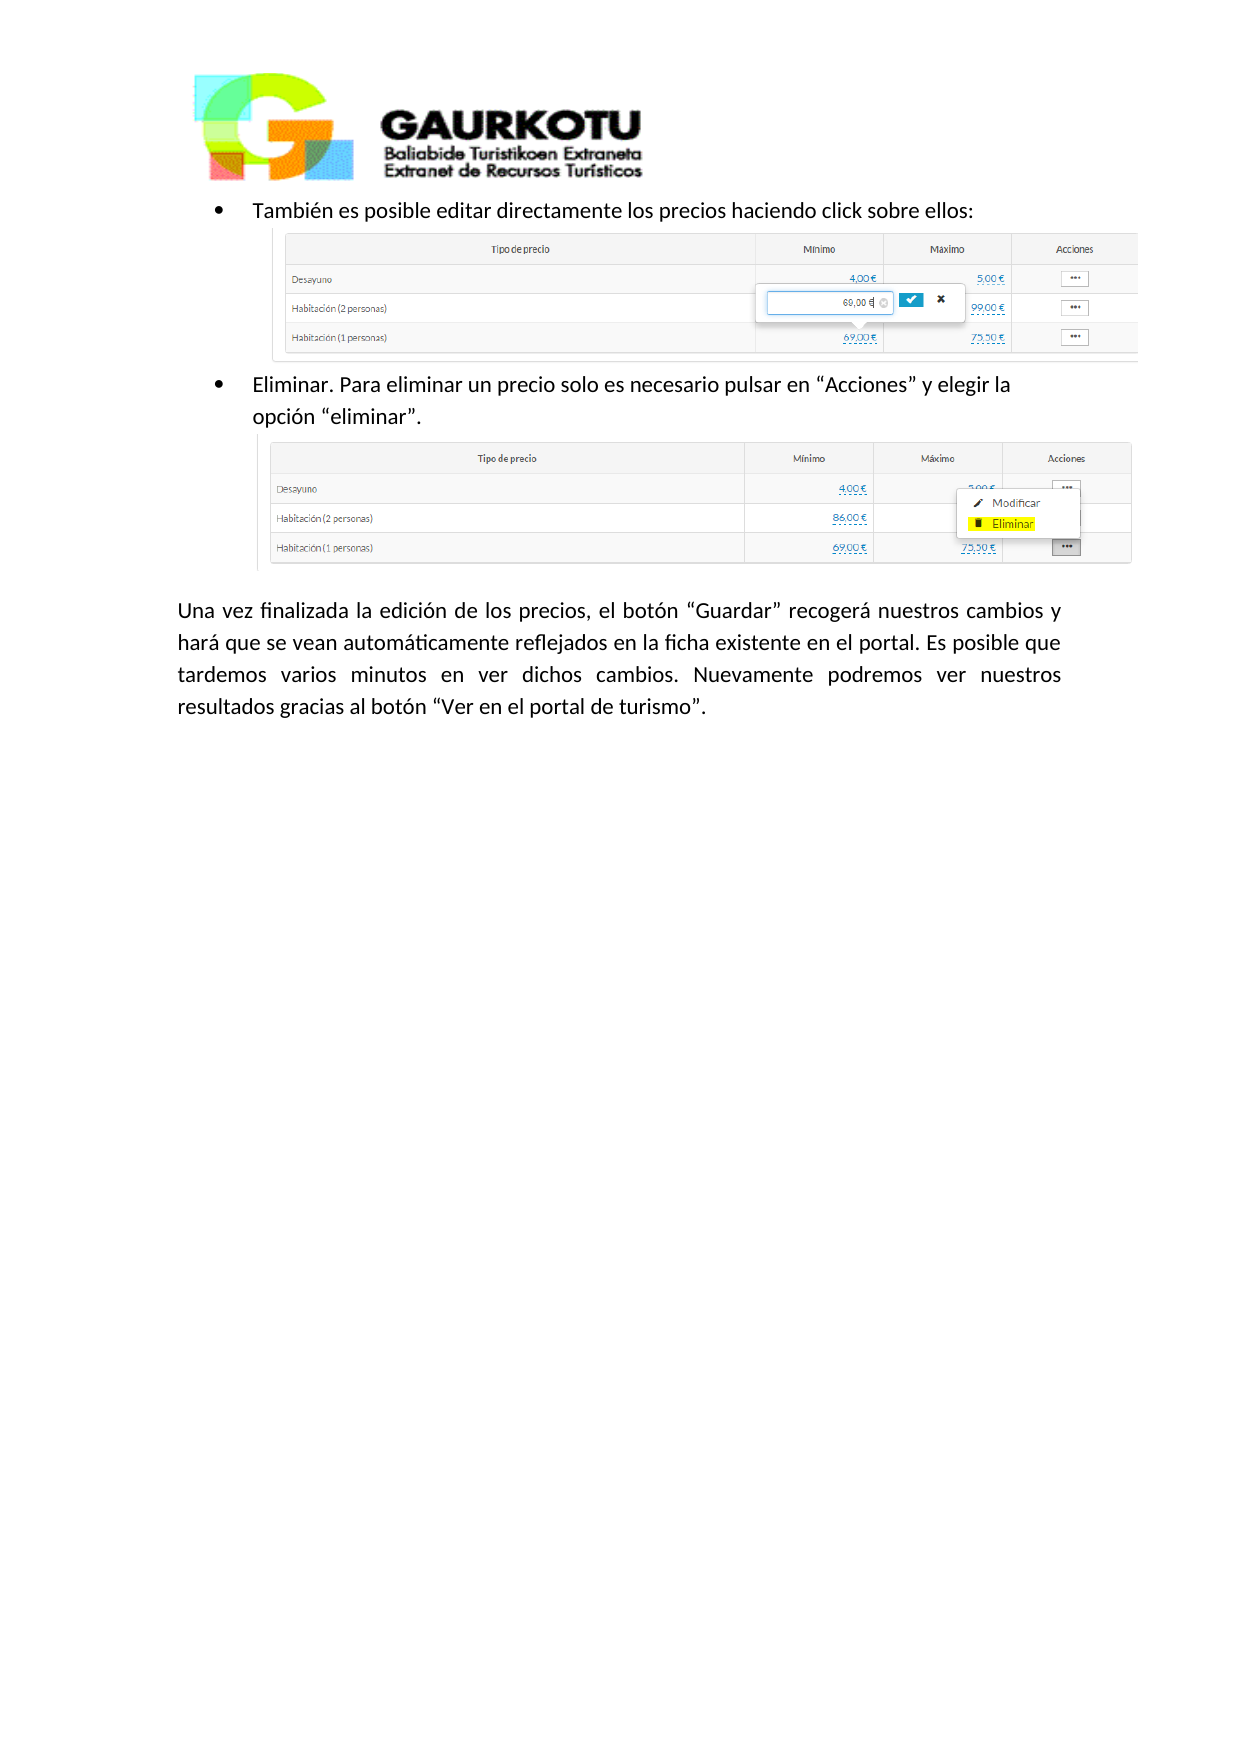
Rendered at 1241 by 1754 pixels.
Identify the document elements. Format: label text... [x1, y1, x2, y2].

picture [252, 228, 1138, 366]
picture [177, 73, 668, 197]
text Una vez finalizada la edición de los precios, el botón “Guardar” recogerá nuestros cambios y hará que se vean automáticamente reflejados en la ficha existente en el portal. Es posible que tardemos varios minutos en ver dichos cambios. Nuevamente podremos ver nuestros resultados gracias al botón “Ver en el portal de turismo”. [177, 596, 1063, 720]
list También es posible editar directamente los precios haciendo click sobre ellos: [215, 197, 1063, 225]
picture [252, 434, 1138, 571]
